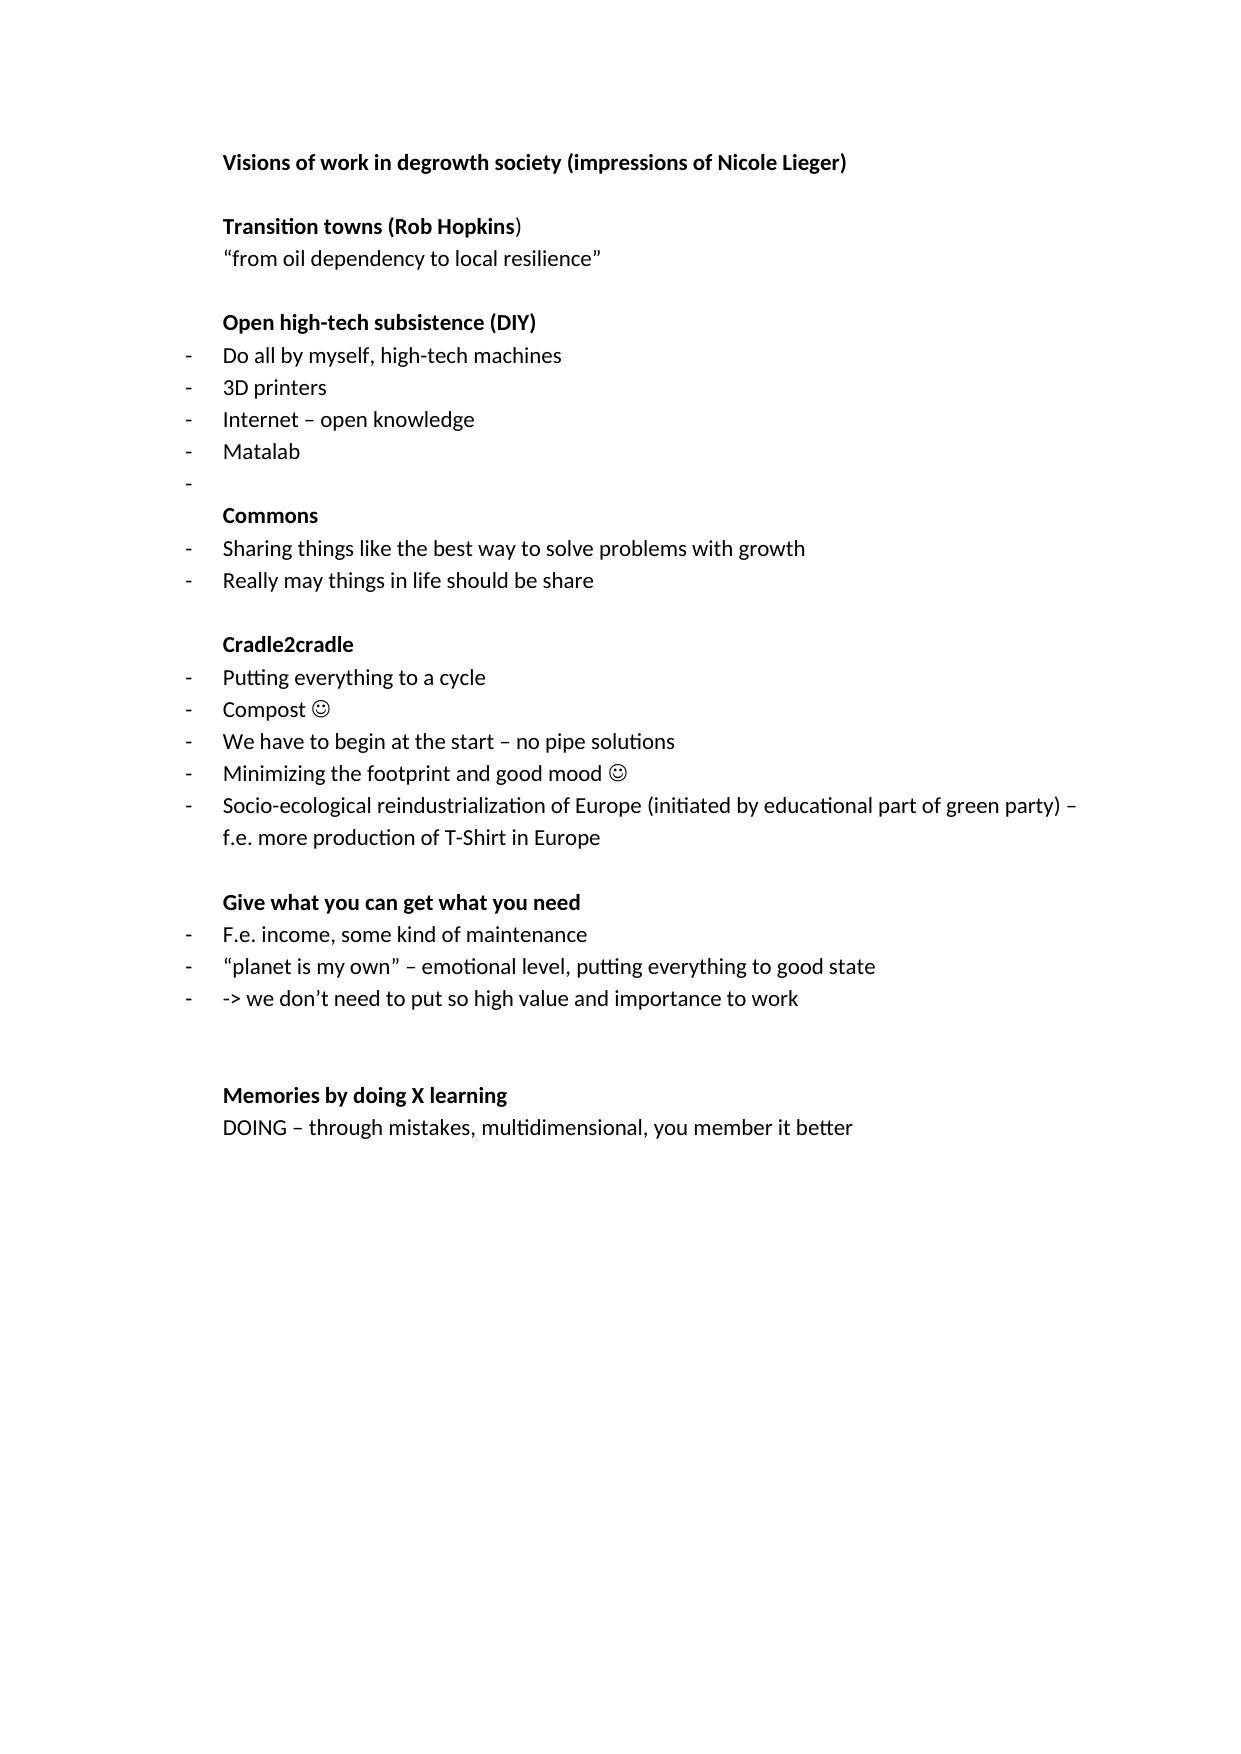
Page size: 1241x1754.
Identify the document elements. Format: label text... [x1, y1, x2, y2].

list Visions of work in degrowth society (impressions of Nicole Lieger) [223, 148, 1093, 176]
list DOING – through mistakes, multidimensional, you member it better [223, 1113, 1093, 1141]
list Putting everything to a cycle [185, 663, 1093, 691]
list Really may things in life should be share [185, 566, 1093, 594]
list Matalab [185, 437, 1093, 465]
list Cradle2cradle [223, 630, 1093, 658]
list “from oil dependency to local resilience” [223, 244, 1093, 272]
list Open high-tech subsistence (DIY) [223, 308, 1093, 337]
list -> we don’t need to put so high value and importance to work [185, 984, 1093, 1012]
list Compost [185, 695, 1093, 723]
list Transition towns (Rob Hopkins) [223, 212, 1093, 240]
list 3D printers [185, 373, 1093, 401]
list F.e. income, some kind of maintenance [185, 920, 1093, 948]
list Sharing things like the best way to solve problems with growth [185, 534, 1093, 562]
list Minimizing the footprint and good mood [185, 759, 1093, 787]
list Do all by myself, high-tech machines [185, 341, 1093, 369]
list “planet is my own” – emotional level, putting everything to good state [185, 952, 1093, 980]
list Socio-ecological reindustrialization of Europe (initiated by educational part of green party) – f.e. more production of T-Shirt in Europe [185, 791, 1093, 852]
list Memories by doing X learning [223, 1081, 1093, 1109]
list Give what you can get what you need [223, 888, 1093, 916]
list Internet – open knowledge [185, 405, 1093, 433]
list We have to begin at the start – no pipe solutions [185, 727, 1093, 755]
list Commons [223, 502, 1093, 530]
